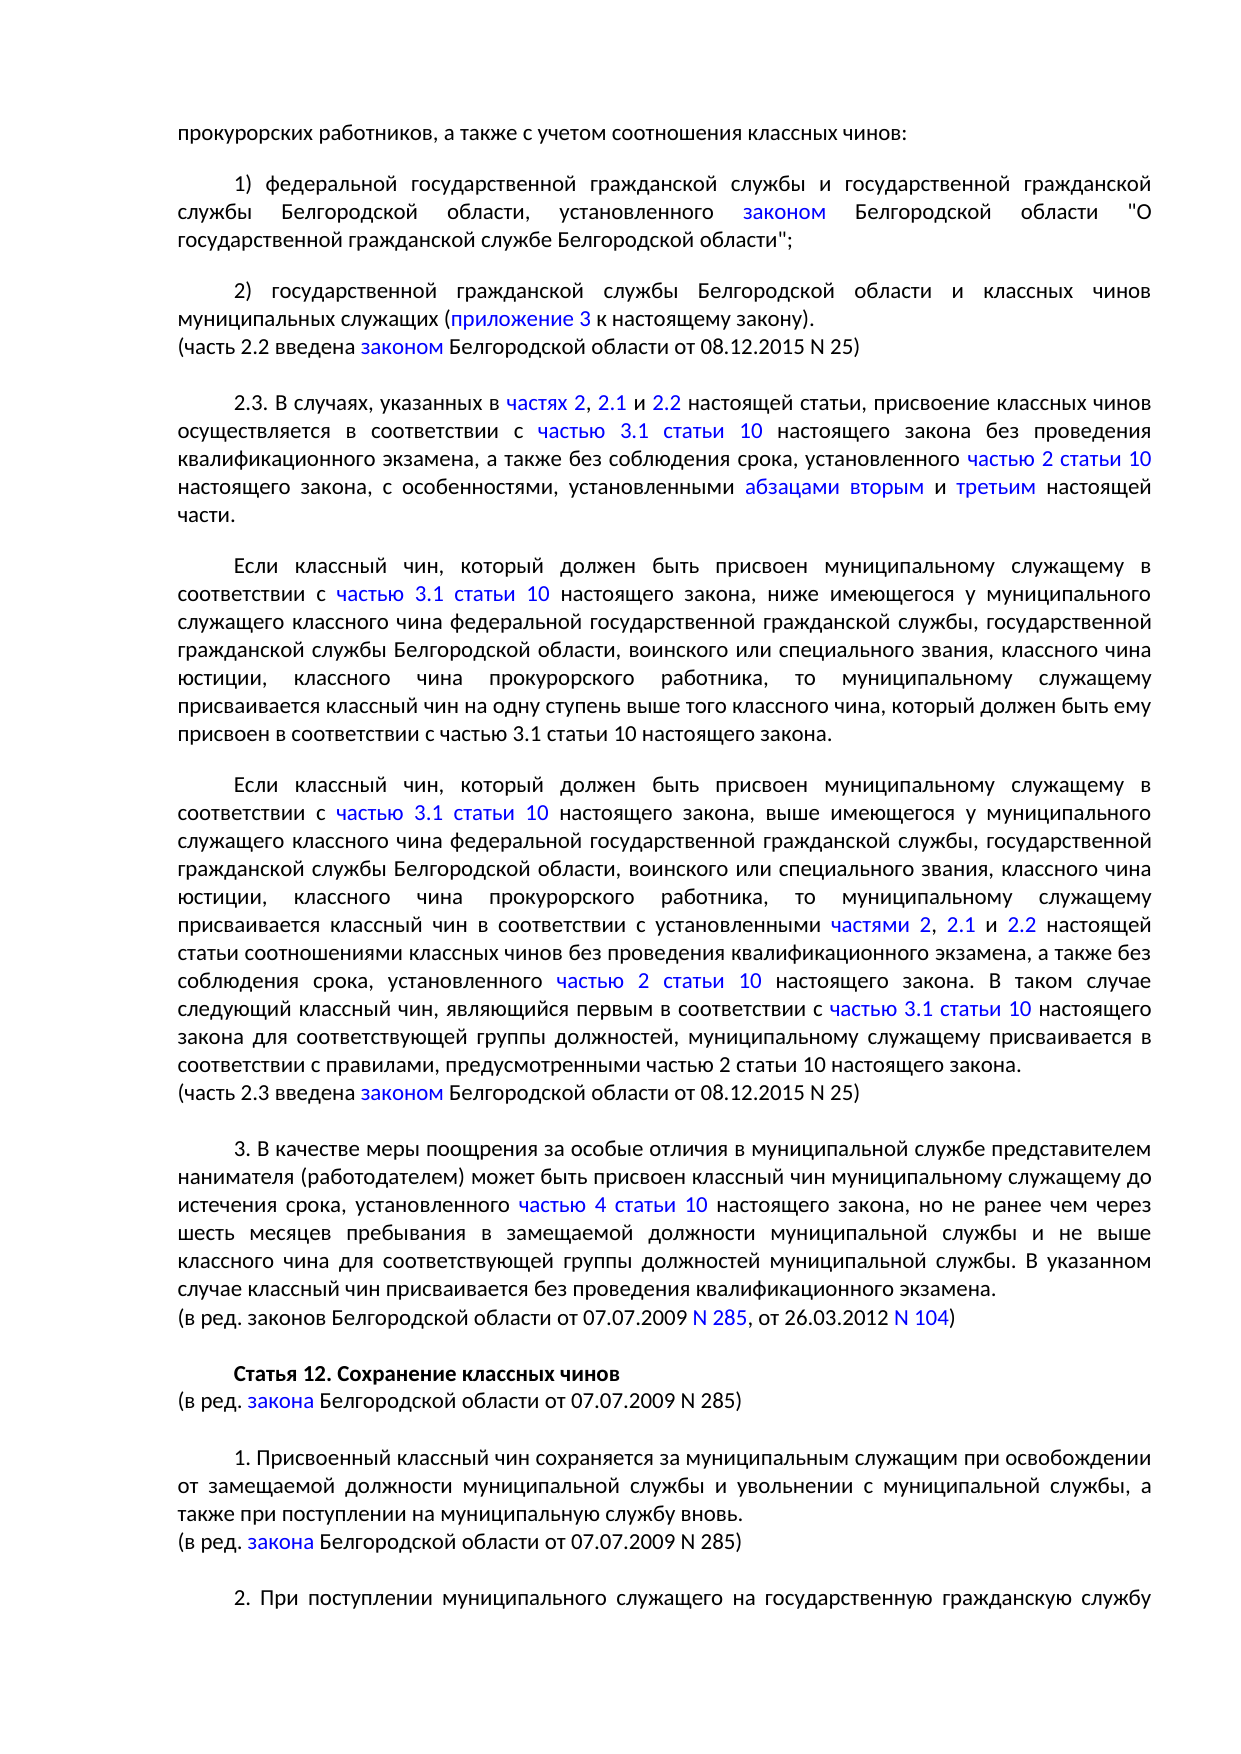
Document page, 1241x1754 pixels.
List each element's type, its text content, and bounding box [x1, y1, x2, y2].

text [177, 1583, 1152, 1611]
text (часть 2.2 введена законом Белгородской области от 08.12.2015 N 25) [177, 332, 1152, 360]
text Если классный чин, который должен быть присвоен муниципальному служащему в соответствии с частью 3.1 статьи 10 настоящего закона, выше имеющегося у муниципального служащего классного чина федеральной государственной гражданской службы, государственной гражданской службы Белгородской области, воинского или специального звания, классного чина юстиции, классного чина прокурорского работника, то муниципальному служащему присваивается классный чин в соответствии с установленными частями 2, 2.1 и 2.2 настоящей статьи соотношениями классных чинов без проведения квалификационного экзамена, а также без соблюдения срока, установленного частью 2 статьи 10 настоящего закона. В таком случае следующий классный чин, являющийся первым в соответствии с частью 3.1 статьи 10 настоящего закона для соответствующей группы должностей, муниципальному служащему присваивается в соответствии с правилами, предусмотренными частью 2 статьи 10 настоящего закона. [177, 770, 1152, 1078]
text 2.3. В случаях, указанных в частях 2, 2.1 и 2.2 настоящей статьи, присвоение классных чинов осуществляется в соответствии с частью 3.1 статьи 10 настоящего закона без проведения квалификационного экзамена, а также без соблюдения срока, установленного частью 2 статьи 10 настоящего закона, с особенностями, установленными абзацами вторым и третьим настоящей части. [177, 388, 1152, 528]
text (в ред. закона Белгородской области от 07.07.2009 N 285) [177, 1527, 1152, 1555]
title Статья 12. Сохранение классных чинов [177, 1359, 1152, 1387]
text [177, 118, 1152, 146]
text 3. В качестве меры поощрения за особые отличия в муниципальной службе представителем нанимателя (работодателем) может быть присвоен классный чин муниципальному служащему до истечения срока, установленного частью 4 статьи 10 настоящего закона, но не ранее чем через шесть месяцев пребывания в замещаемой должности муниципальной службы и не выше классного чина для соответствующей группы должностей муниципальной службы. В указанном случае классный чин присваивается без проведения квалификационного экзамена. [177, 1134, 1152, 1303]
text 2) государственной гражданской службы Белгородской области и классных чинов муниципальных служащих (приложение 3 к настоящему закону). [177, 276, 1152, 332]
text (в ред. законов Белгородской области от 07.07.2009 N 285, от 26.03.2012 N 104) [177, 1303, 1152, 1331]
text (часть 2.3 введена законом Белгородской области от 08.12.2015 N 25) [177, 1078, 1152, 1106]
text 1. Присвоенный классный чин сохраняется за муниципальным служащим при освобождении от замещаемой должности муниципальной службы и увольнении с муниципальной службы, а также при поступлении на муниципальную службу вновь. [177, 1443, 1152, 1527]
text (в ред. закона Белгородской области от 07.07.2009 N 285) [177, 1387, 1152, 1415]
text Если классный чин, который должен быть присвоен муниципальному служащему в соответствии с частью 3.1 статьи 10 настоящего закона, ниже имеющегося у муниципального служащего классного чина федеральной государственной гражданской службы, государственной гражданской службы Белгородской области, воинского или специального звания, классного чина юстиции, классного чина прокурорского работника, то муниципальному служащему присваивается классный чин на одну ступень выше того классного чина, который должен быть ему присвоен в соответствии с частью 3.1 статьи 10 настоящего закона. [177, 551, 1152, 747]
